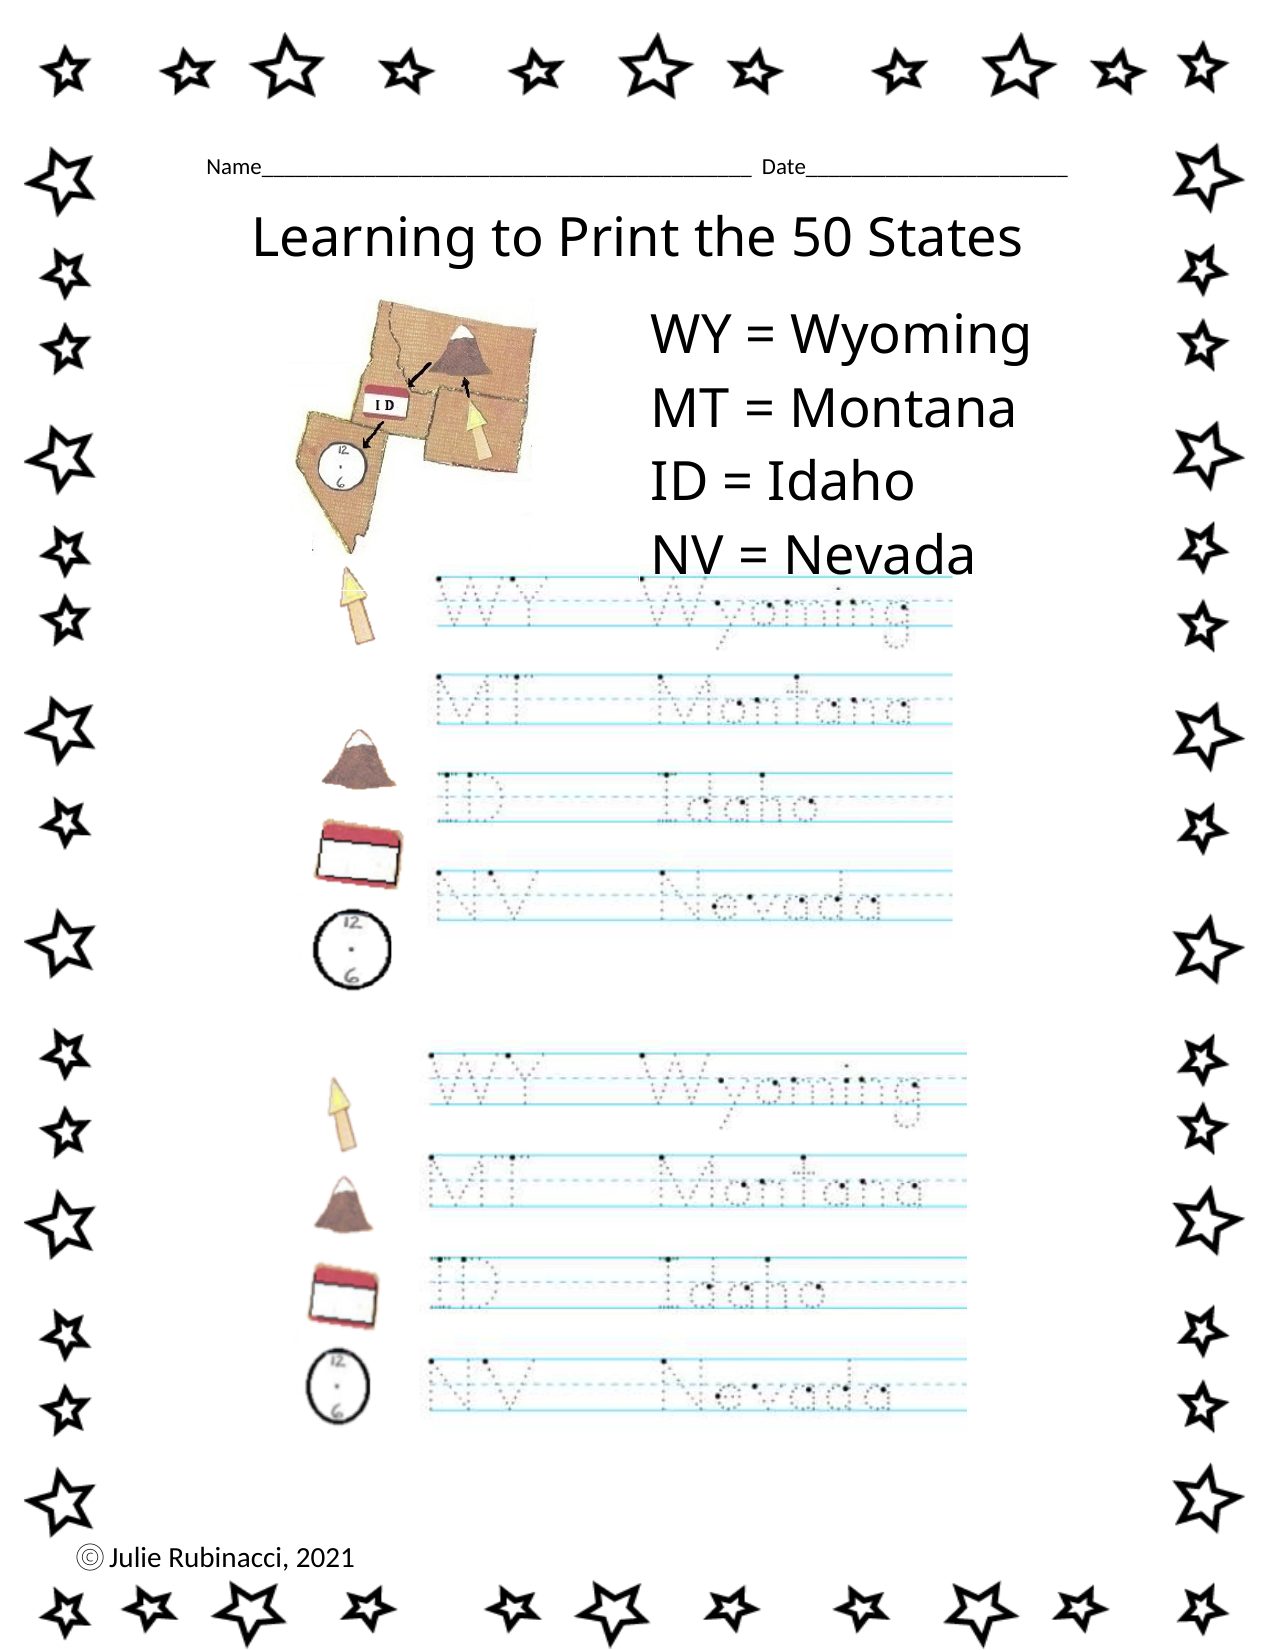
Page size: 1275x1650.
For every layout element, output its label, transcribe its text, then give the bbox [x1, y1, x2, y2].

text Learning to Print the 50 States [30, 199, 1245, 273]
text Name___________________________________________ Date_______________________ [30, 122, 1245, 180]
table_header WY = Wyoming MT = Montana ID = Idaho NV = Nevada [640, 295, 1098, 590]
table_header [177, 295, 639, 590]
picture [23, 32, 1246, 1649]
